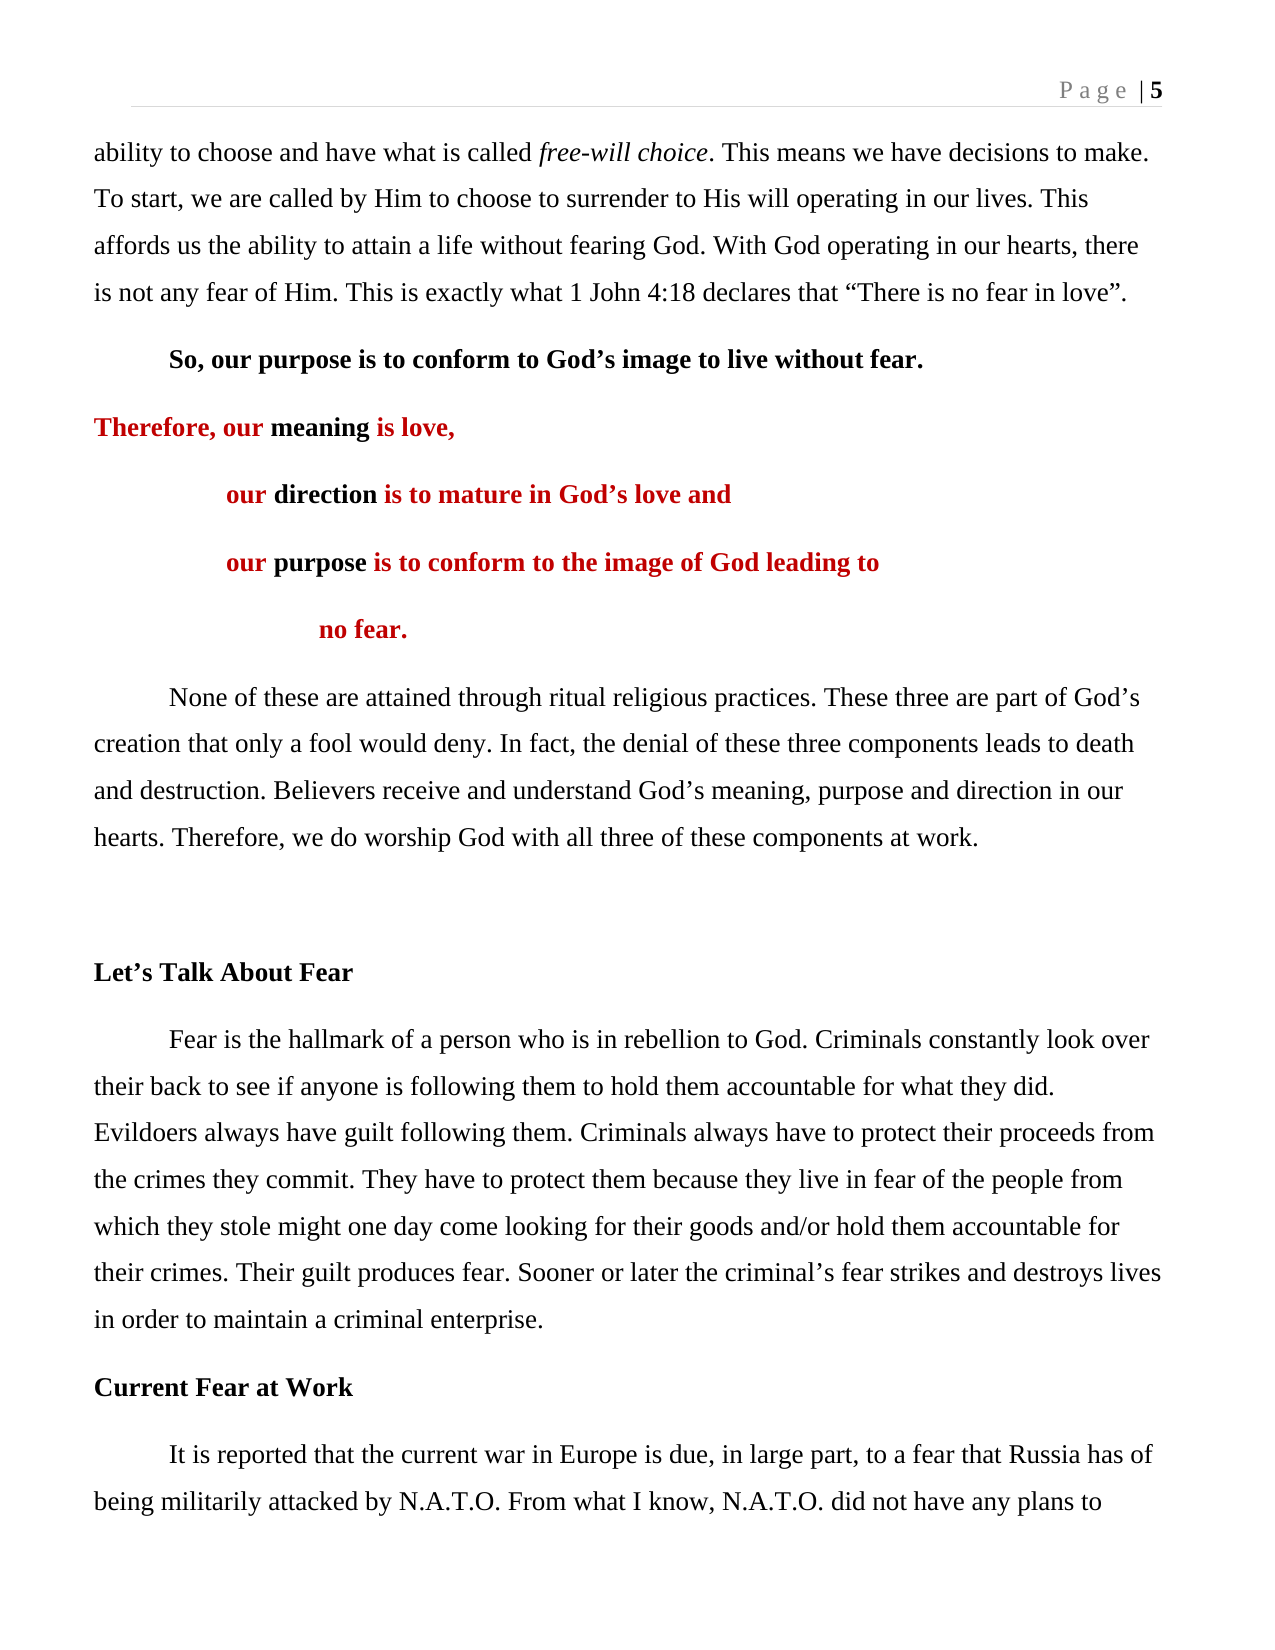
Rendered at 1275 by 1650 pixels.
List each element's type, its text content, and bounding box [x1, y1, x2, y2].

text Fear is the hallmark of a person who is in rebellion to God. Criminals constantly look over their back to see if anyone is following them to hold them accountable for what they did. Evildoers always have guilt following them. Criminals always have to protect their proceeds from the crimes they commit. They have to protect them because they live in fear of the people from which they stole might one day come looking for their goods and/or hold them accountable for their crimes. Their guilt produces fear. Sooner or later the criminal’s fear strikes and destroys lives in order to maintain a criminal enterprise. [94, 1023, 1162, 1334]
text our purpose is to conform to the image of God leading to [131, 546, 1162, 577]
text our direction is to mature in God’s love and [131, 478, 1162, 509]
text Current Fear at Work [94, 1371, 1162, 1402]
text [94, 136, 1162, 307]
text So, our purpose is to conform to God’s image to live without fear. [94, 343, 1162, 374]
text None of these are attained through ritual religious practices. These three are part of God’s creation that only a fool would deny. In fact, the denial of these three components leads to death and destruction. Believers receive and understand God’s meaning, purpose and direction in our hearts. Therefore, we do worship God with all three of these components at work. [94, 681, 1162, 852]
text Let’s Talk About Fear [94, 956, 1162, 987]
text Therefore, our meaning is love, [94, 411, 1162, 442]
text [94, 1438, 1162, 1516]
text no fear. [319, 613, 1162, 644]
